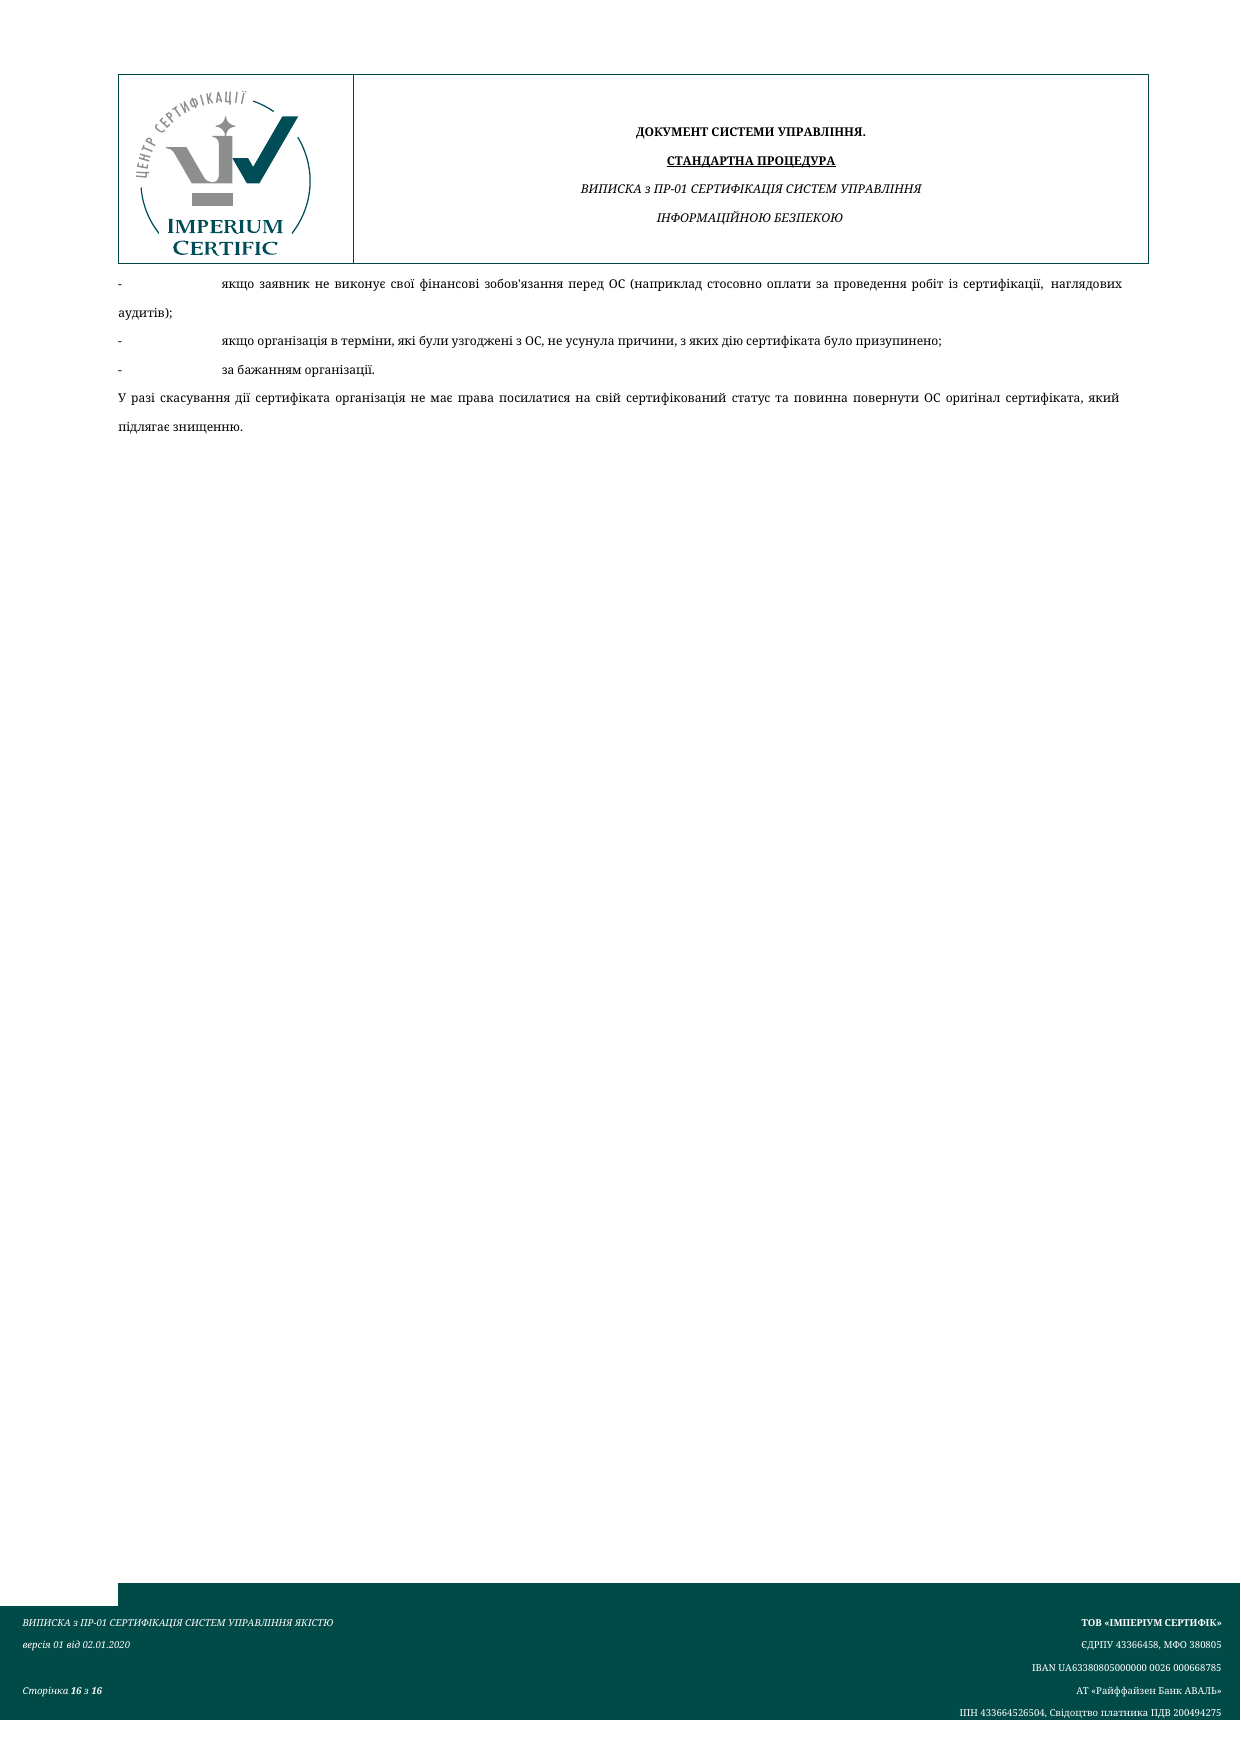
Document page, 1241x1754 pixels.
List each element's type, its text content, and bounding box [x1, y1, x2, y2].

text - за бажанням організації. [118, 349, 1122, 378]
text - якщо заявник не виконує свої фінансові зобов'язання перед ОС (наприклад стосовно оплати за проведення робіт із сертифікації, наглядових аудитів); [118, 264, 1122, 321]
text У разі скасування дії сертифіката організація не має права посилатися на свій сертифікований статус та повинна повернути ОС оригінал сертифіката, який підлягає знищенню. [118, 378, 1122, 435]
text - якщо організація в терміни, які були узгоджені з ОС, не усунула причини, з яких дію сертифіката було призупинено; [118, 321, 1122, 349]
